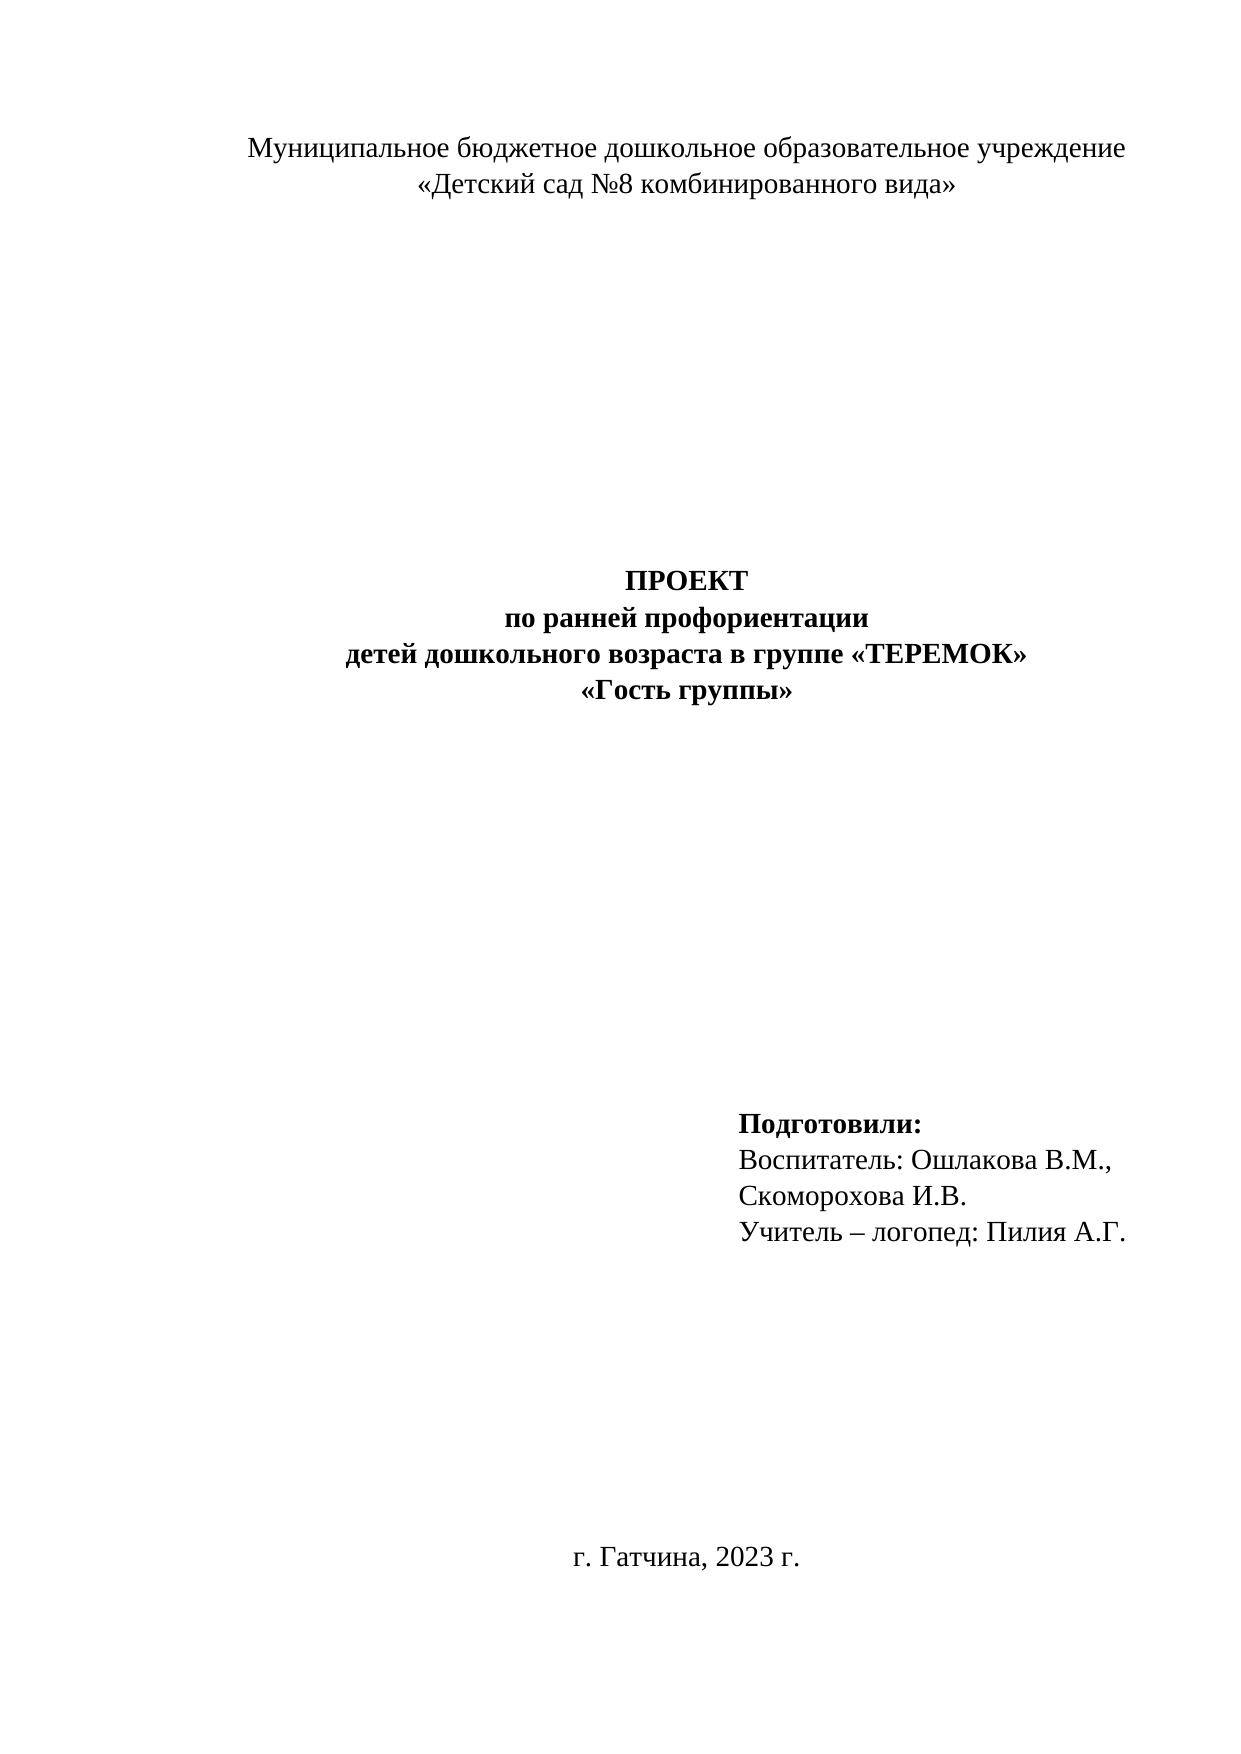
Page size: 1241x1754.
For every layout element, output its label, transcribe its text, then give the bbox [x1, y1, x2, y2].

text Подготовили: [738, 1106, 1152, 1139]
text ПРОЕКТ [148, 563, 1152, 597]
text Скоморохова И.В. [738, 1178, 1152, 1212]
text по ранней профориентации [148, 600, 1152, 633]
text «Детский сад №8 комбинированного вида» [148, 166, 1152, 199]
text детей дошкольного возраста в группе «ТЕРЕМОК» [148, 636, 1152, 669]
text «Гость группы» [148, 672, 1152, 706]
text Учитель – логопед: Пилия А.Г. [738, 1214, 1152, 1248]
text Воспитатель: Ошлакова В.М., [738, 1142, 1152, 1175]
text г. Гатчина, 2023 г. [148, 1539, 1152, 1573]
text Муниципальное бюджетное дошкольное образовательное учреждение [148, 130, 1152, 163]
